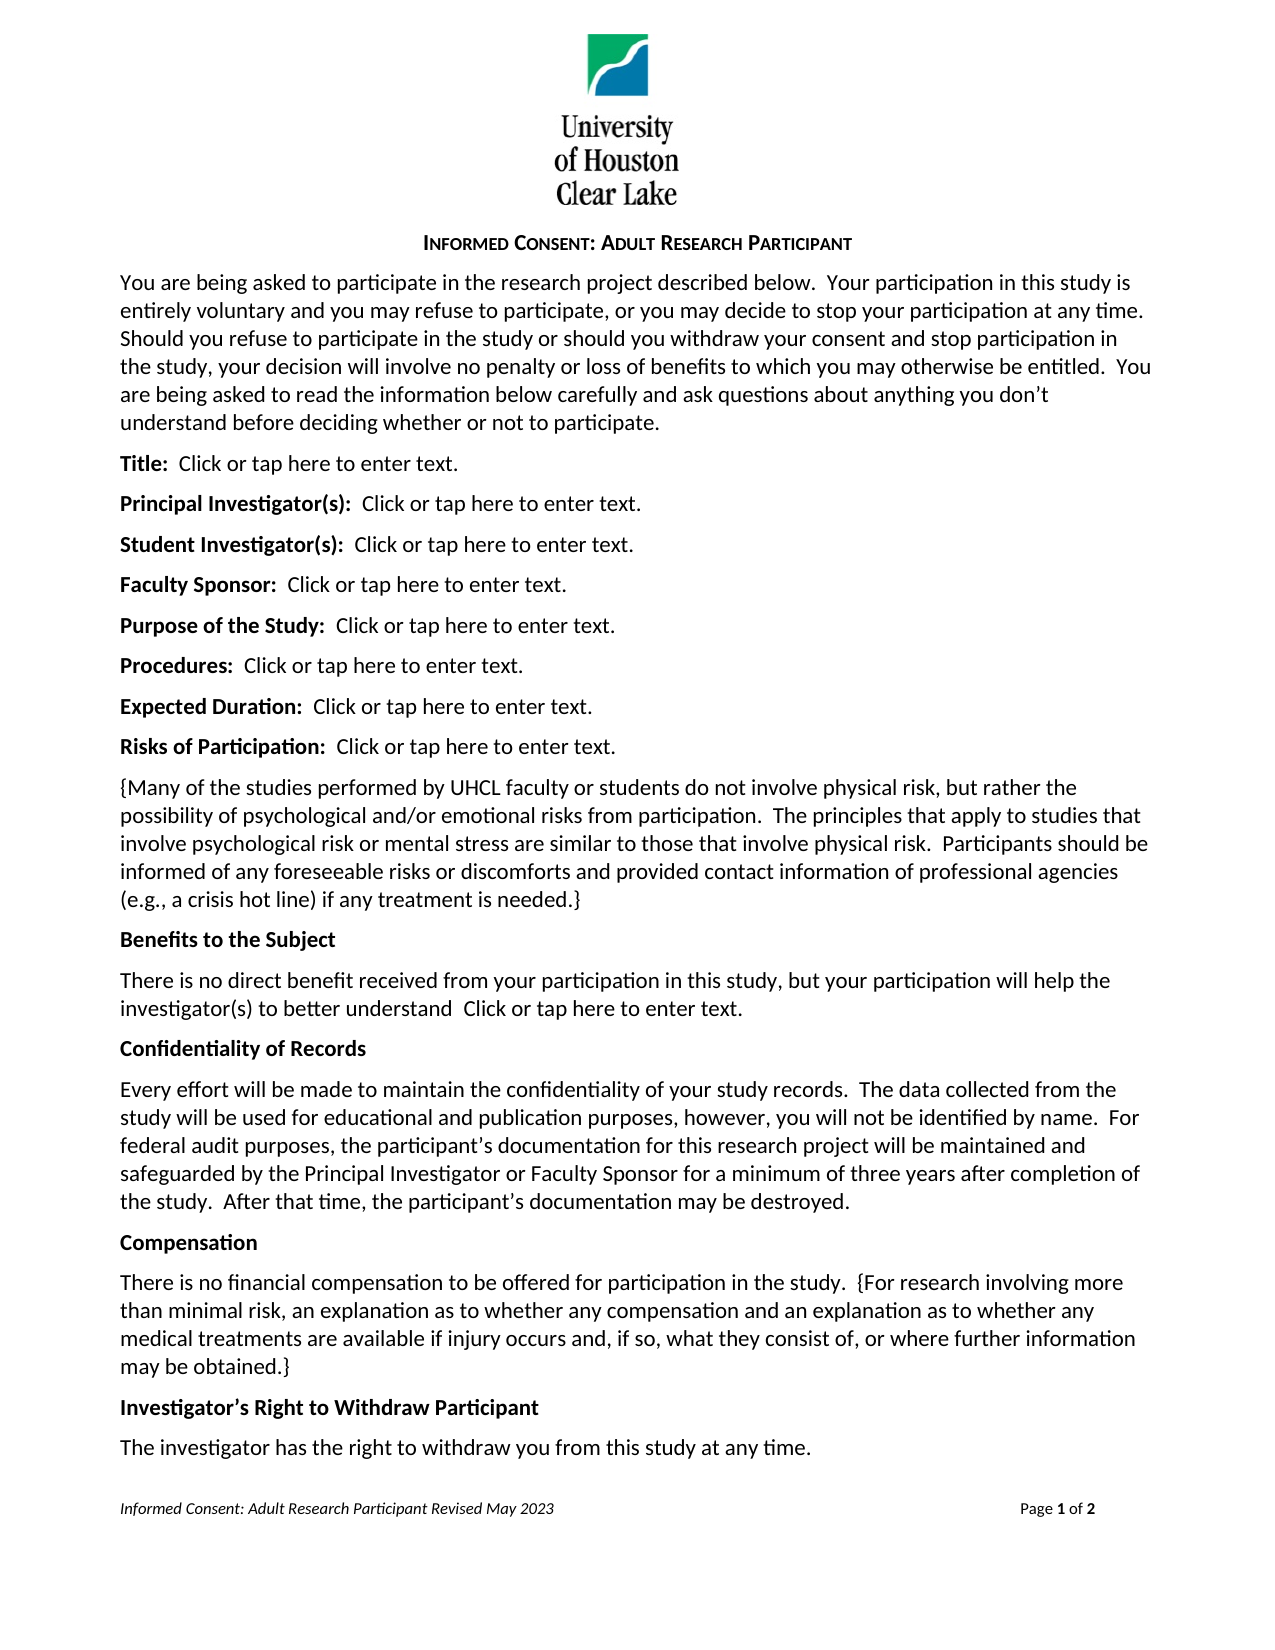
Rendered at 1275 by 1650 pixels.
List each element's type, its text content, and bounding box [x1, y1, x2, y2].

text Every effort will be made to maintain the confidentiality of your study records. The data collected from the study will be used for educational and publication purposes, however, you will not be identified by name. For federal audit purposes, the participant’s documentation for this research project will be maintained and safeguarded by the Principal Investigator or Faculty Sponsor for a minimum of three years after completion of the study. After that time, the participant’s documentation may be destroyed. [120, 1075, 1155, 1215]
text {Many of the studies performed by UHCL faculty or students do not involve physical risk, but rather the possibility of psychological and/or emotional risks from participation. The principles that apply to studies that involve psychological risk or mental stress are similar to those that involve physical risk. Participants should be informed of any foreseeable risks or discomforts and provided contact information of professional agencies (e.g., a crisis hot line) if any treatment is needed.} [120, 773, 1155, 913]
text Compensation [120, 1228, 1155, 1256]
text Purpose of the Study: [120, 611, 1155, 639]
text Risks of Participation: [120, 732, 1155, 760]
text Investigator’s Right to Withdraw Participant [120, 1393, 1155, 1421]
picture [554, 34, 679, 205]
text Benefits to the Subject [120, 926, 1155, 953]
text Informed Consent: Adult Research Participant [120, 228, 1155, 256]
text You are being asked to participate in the research project described below. Your participation in this study is entirely voluntary and you may refuse to participate, or you may decide to stop your participation at any time. Should you refuse to participate in the study or should you withdraw your consent and stop participation in the study, your decision will involve no penalty or loss of benefits to which you may otherwise be entitled. You are being asked to read the information below carefully and ask questions about anything you don’t understand before deciding whether or not to participate. [120, 268, 1155, 436]
text The investigator has the right to withdraw you from this study at any time. [120, 1433, 1155, 1461]
text Principal Investigator(s): [120, 489, 1155, 517]
text There is no direct benefit received from your participation in this study, but your participation will help the investigator(s) to better understand [120, 966, 1155, 1022]
text Expected Duration: [120, 692, 1155, 720]
text Procedures: [120, 651, 1155, 679]
text Title: [120, 449, 1155, 477]
text Student Investigator(s): [120, 530, 1155, 558]
text There is no financial compensation to be offered for participation in the study. {For research involving more than minimal risk, an explanation as to whether any compensation and an explanation as to whether any medical treatments are available if injury occurs and, if so, what they consist of, or where further information may be obtained.} [120, 1268, 1155, 1380]
text Confidentiality of Records [120, 1034, 1155, 1063]
text Faculty Sponsor: [120, 570, 1155, 598]
